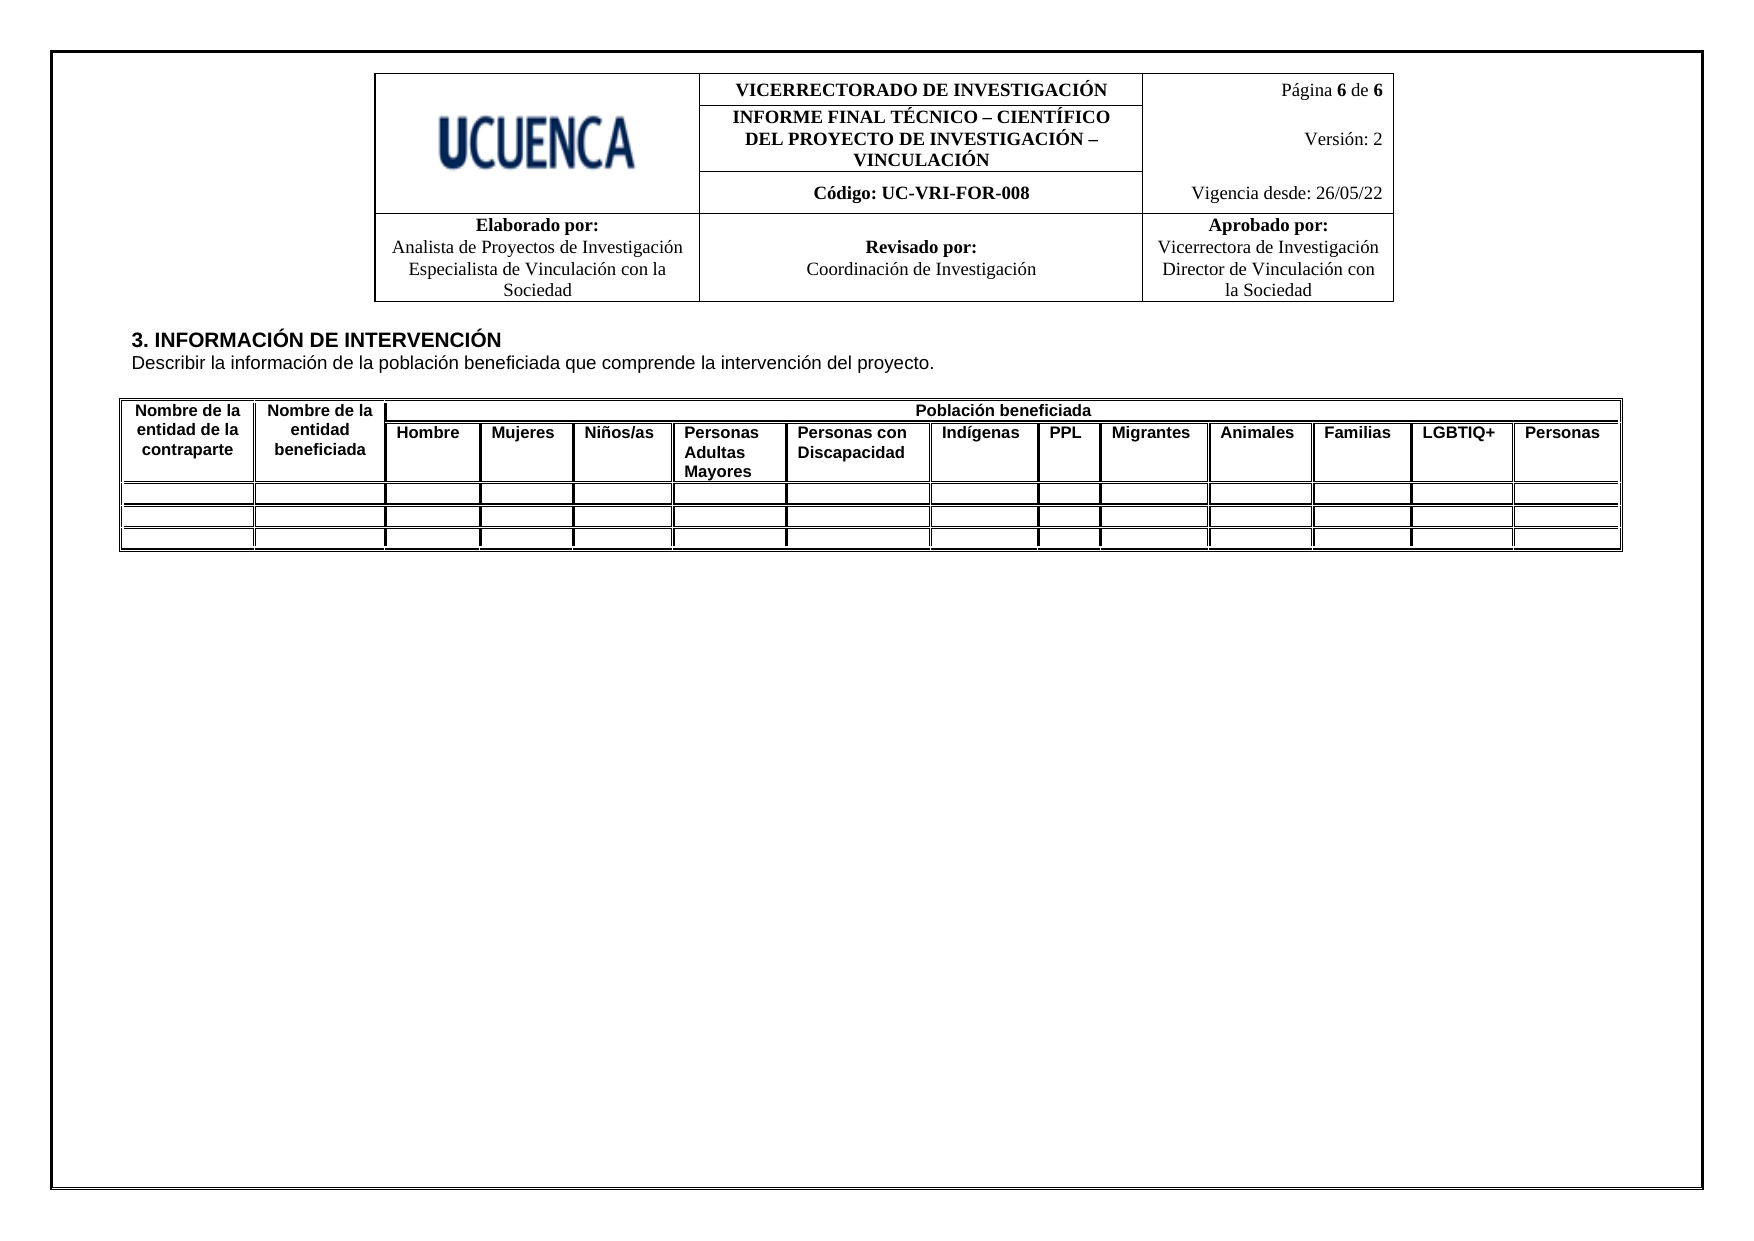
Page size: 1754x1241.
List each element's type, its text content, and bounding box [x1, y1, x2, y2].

table_cell Personas [1515, 420, 1620, 481]
table_cell [1411, 529, 1514, 548]
table_cell [480, 529, 573, 548]
table_cell Personas con Discapacidad [788, 424, 929, 481]
table_cell [1413, 507, 1512, 526]
table_cell [931, 529, 1038, 548]
table_cell [1413, 484, 1512, 503]
table_cell [1040, 484, 1099, 503]
table_cell [786, 529, 931, 548]
table_cell [675, 484, 785, 503]
table_cell [573, 526, 673, 548]
table_cell [1209, 526, 1313, 548]
table_cell Personas Adultas Mayores [675, 424, 785, 481]
text Describir la información de la población beneficiada que comprende la intervención del proyecto. [131, 352, 1637, 374]
table_cell [1211, 507, 1311, 526]
table_cell [120, 481, 255, 503]
table_cell [385, 529, 480, 548]
table_cell [675, 507, 785, 526]
table_cell [120, 526, 255, 548]
table_cell Familias [1315, 424, 1410, 481]
table_cell Niños/as [575, 424, 671, 481]
table_cell [788, 484, 929, 503]
table_cell [1514, 481, 1621, 503]
table_cell [1313, 529, 1411, 548]
table_cell [122, 503, 253, 526]
table_cell [1100, 526, 1209, 548]
table_cell [482, 507, 572, 526]
table_cell [1315, 507, 1410, 526]
table_cell [1040, 507, 1099, 526]
table_cell LGBTIQ+ [1413, 424, 1512, 481]
table_cell [1038, 529, 1100, 548]
table_cell [575, 484, 671, 503]
table_cell [1102, 484, 1207, 503]
table_header Población beneficiada [385, 401, 1620, 420]
table_cell [1102, 507, 1207, 526]
table_cell [932, 507, 1037, 526]
table_cell [575, 507, 671, 526]
table_cell Hombre [387, 424, 479, 481]
table_cell [788, 507, 929, 526]
table_cell [1515, 503, 1620, 526]
table_cell Indígenas [932, 424, 1037, 481]
table_cell Animales [1211, 424, 1311, 481]
table_cell [673, 529, 786, 548]
picture [422, 95, 653, 192]
table_header Nombre de la entidad beneficiada [255, 399, 385, 481]
table_cell [387, 507, 479, 526]
table_cell [255, 529, 385, 548]
text 3. INFORMACIÓN DE INTERVENCIÓN [131, 328, 1637, 352]
table_cell Migrantes [1102, 424, 1207, 481]
table_cell [256, 507, 384, 526]
table_header Nombre de la entidad de la contraparte [122, 401, 255, 481]
table_cell [932, 484, 1037, 503]
table_cell [1211, 484, 1311, 503]
table_cell [1315, 484, 1410, 503]
table_cell [482, 484, 572, 503]
table_cell [256, 484, 384, 503]
table_cell [387, 484, 479, 503]
table_cell PPL [1040, 424, 1099, 481]
table_cell Mujeres [482, 424, 572, 481]
table_cell [1514, 526, 1621, 548]
